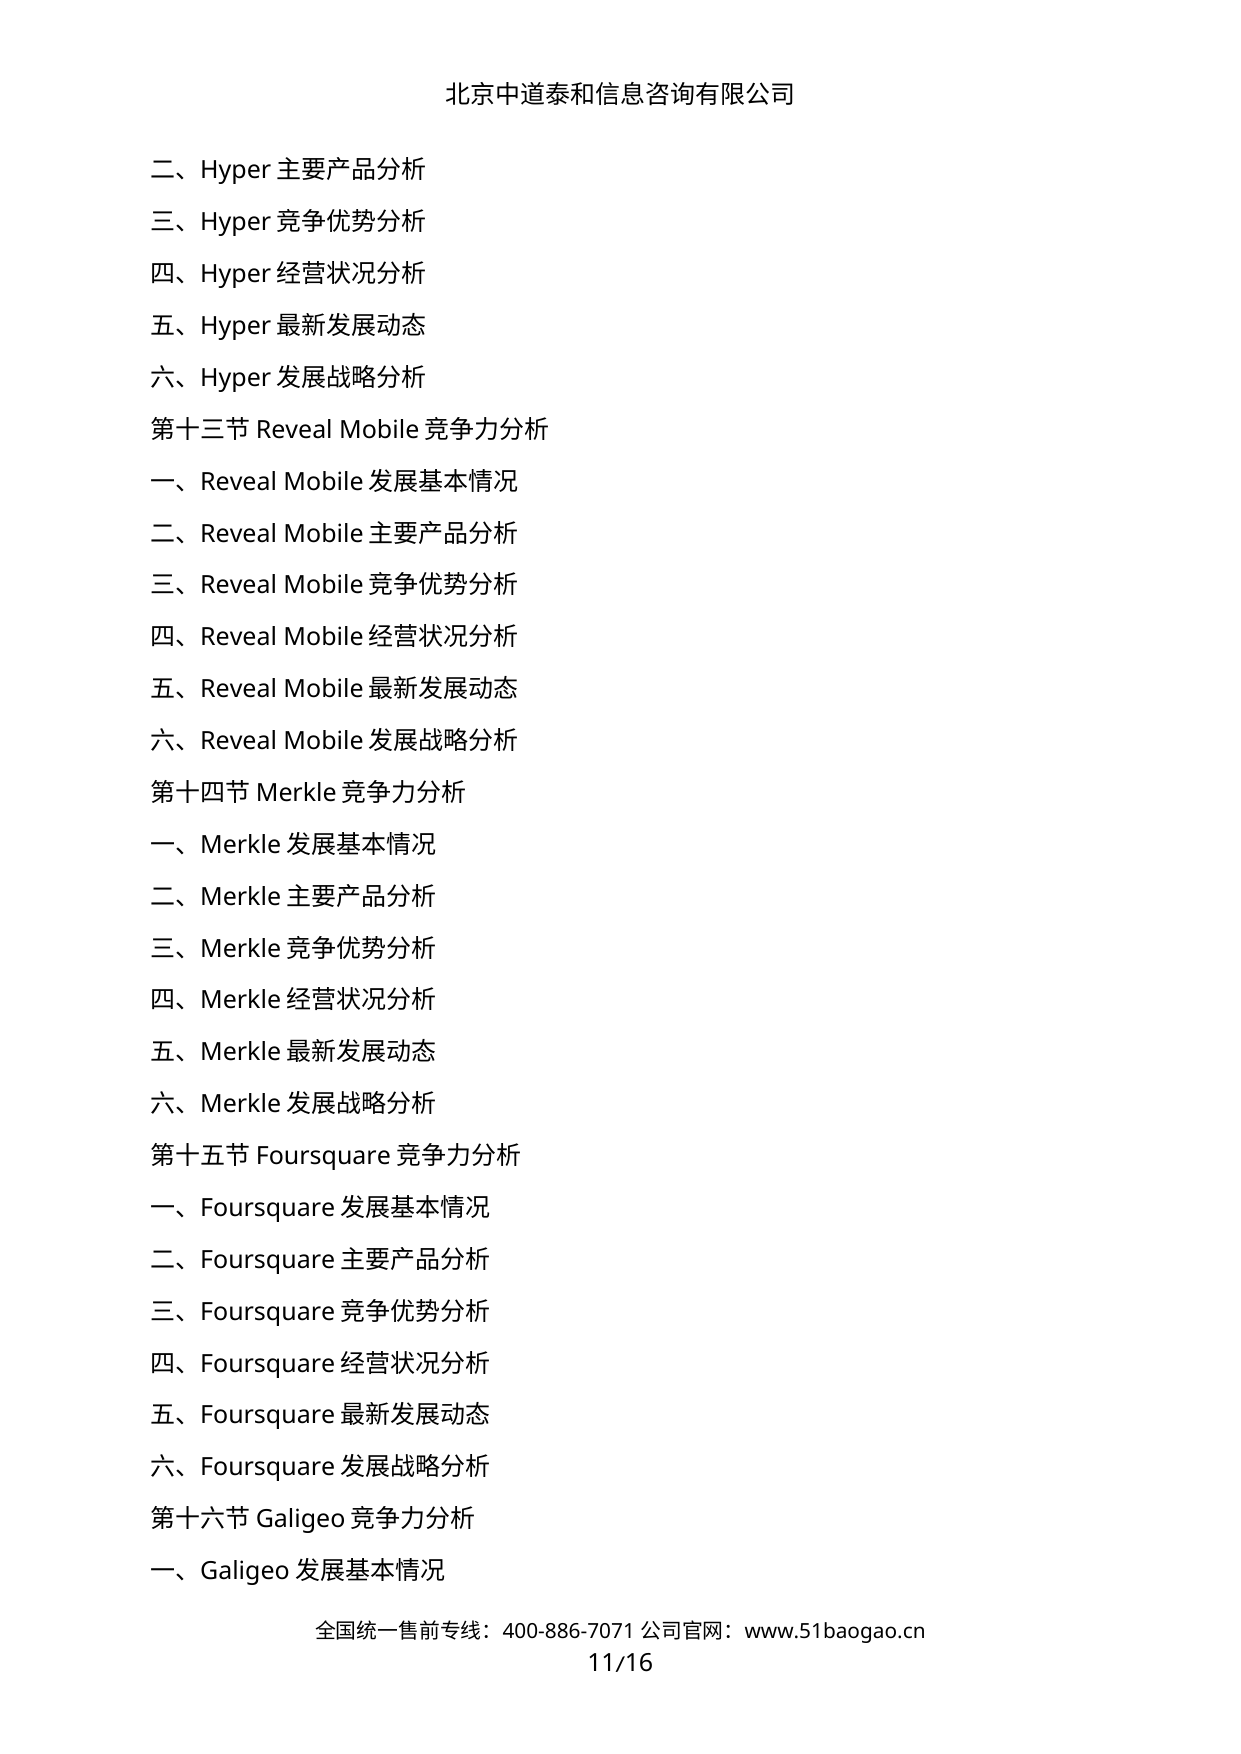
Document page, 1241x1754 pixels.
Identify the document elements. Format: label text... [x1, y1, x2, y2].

text 四、Merkle经营状况分析 [150, 980, 1090, 1016]
text 一、Reveal Mobile发展基本情况 [150, 461, 1090, 497]
text 一、Galigeo发展基本情况 [150, 1551, 1090, 1587]
text 第十四节 Merkle竞争力分析 [150, 772, 1090, 809]
text 六、Merkle发展战略分析 [150, 1084, 1090, 1120]
text 五、Hyper最新发展动态 [150, 306, 1090, 342]
text 一、Merkle发展基本情况 [150, 824, 1090, 861]
text 五、Merkle最新发展动态 [150, 1032, 1090, 1068]
text 三、Merkle竞争优势分析 [150, 928, 1090, 964]
text 六、Reveal Mobile发展战略分析 [150, 721, 1090, 757]
text 一、Foursquare发展基本情况 [150, 1187, 1090, 1224]
text 二、Hyper主要产品分析 [150, 150, 1090, 186]
text 第十六节 Galigeo竞争力分析 [150, 1499, 1090, 1535]
text 五、Foursquare最新发展动态 [150, 1395, 1090, 1431]
text 二、Merkle主要产品分析 [150, 876, 1090, 912]
text 二、Reveal Mobile主要产品分析 [150, 513, 1090, 549]
text 五、Reveal Mobile最新发展动态 [150, 669, 1090, 705]
text 二、Foursquare主要产品分析 [150, 1239, 1090, 1276]
text 六、Foursquare发展战略分析 [150, 1447, 1090, 1483]
text 四、Hyper经营状况分析 [150, 254, 1090, 290]
text 三、Foursquare竞争优势分析 [150, 1291, 1090, 1327]
text 四、Foursquare经营状况分析 [150, 1343, 1090, 1379]
text 第十五节 Foursquare竞争力分析 [150, 1136, 1090, 1172]
text 三、Hyper竞争优势分析 [150, 202, 1090, 238]
text 四、Reveal Mobile经营状况分析 [150, 617, 1090, 653]
text 第十三节 Reveal Mobile竞争力分析 [150, 409, 1090, 446]
text 三、Reveal Mobile竞争优势分析 [150, 565, 1090, 601]
text 六、Hyper发展战略分析 [150, 357, 1090, 394]
